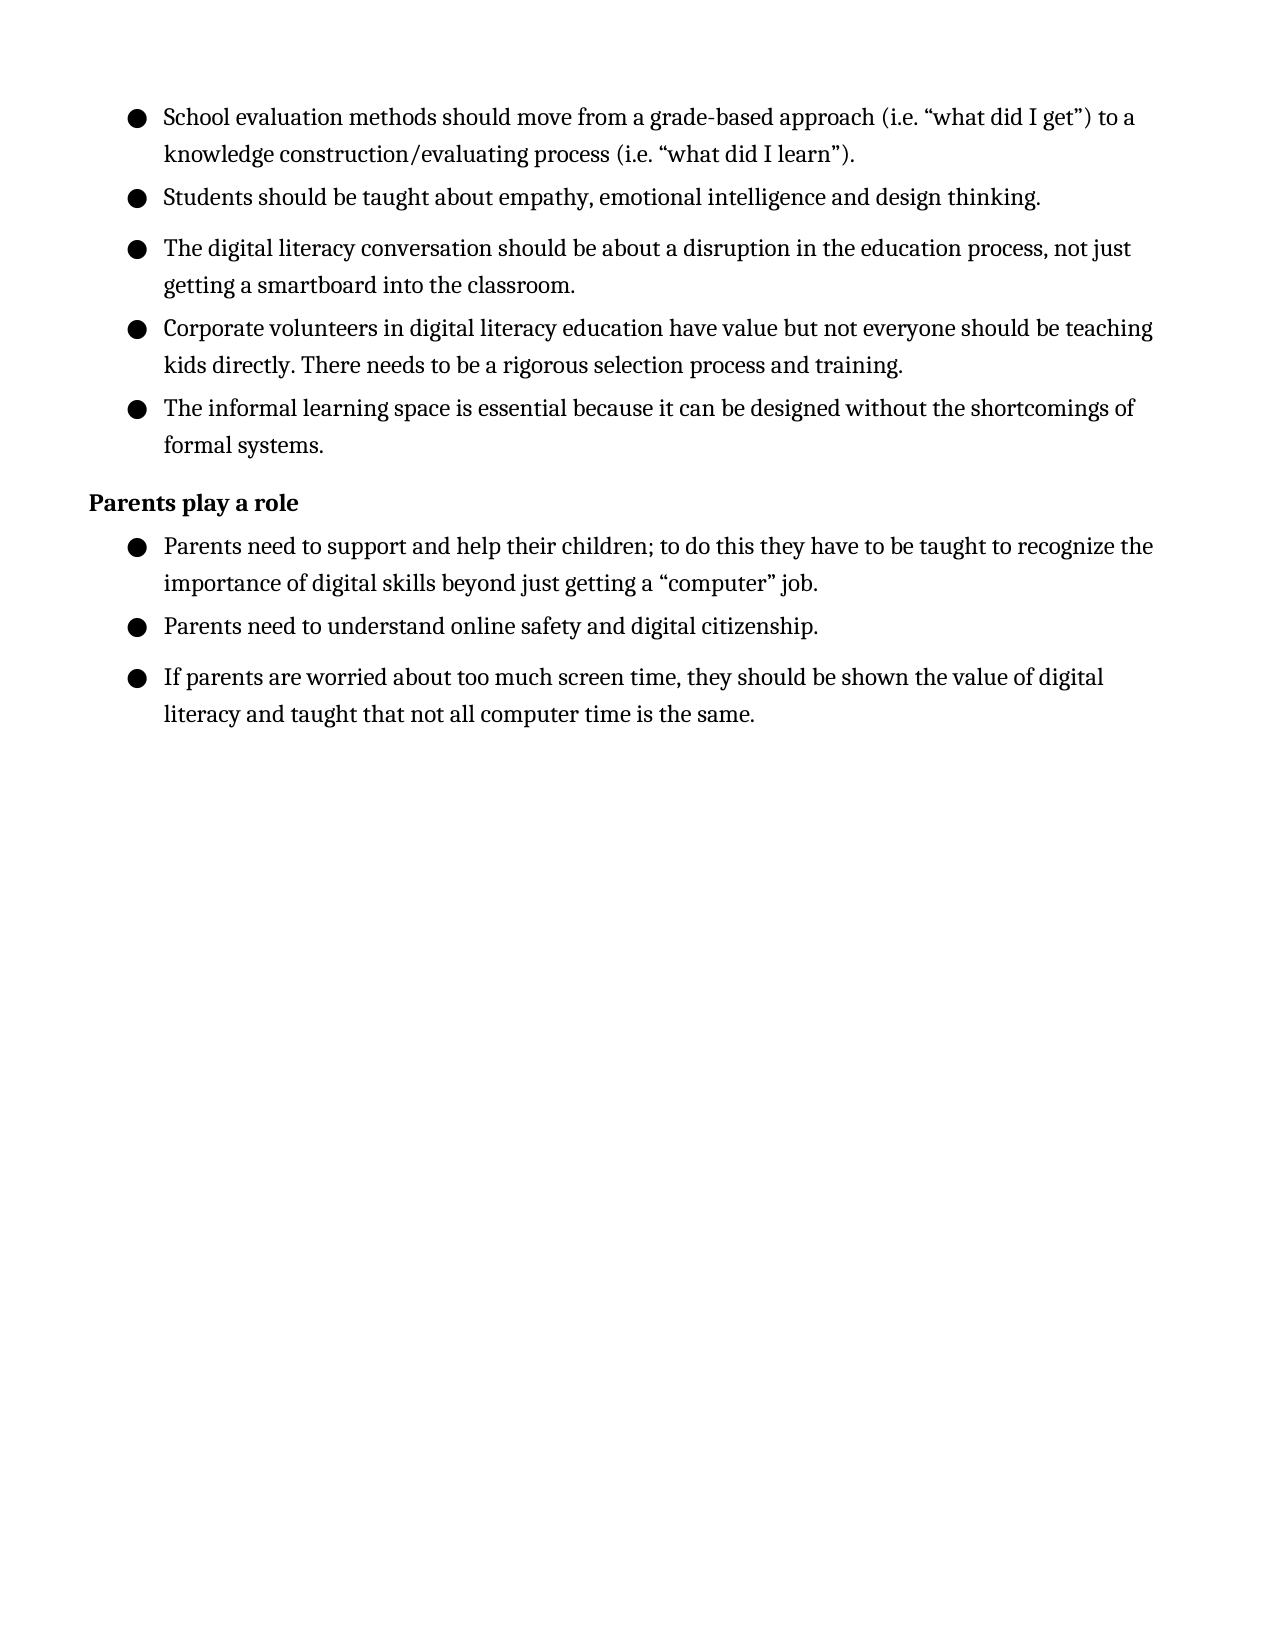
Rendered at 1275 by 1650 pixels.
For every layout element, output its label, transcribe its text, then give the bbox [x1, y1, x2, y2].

list School evaluation methods should move from a grade-based approach (i.e. “what did I get”) to a knowledge construction/evaluating process (i.e. “what did I learn”). [126, 89, 1186, 169]
list The digital literacy conversation should be about a disruption in the education process, not just getting a smartboard into the classroom. [126, 220, 1186, 300]
list Corporate volunteers in digital literacy education have value but not everyone should be teaching kids directly. There needs to be a rigorous selection process and training. [126, 300, 1186, 380]
list The informal learning space is essential because it can be designed without the shortcomings of formal systems. [126, 380, 1186, 460]
list If parents are worried about too much screen time, they should be shown the value of digital literacy and taught that not all computer time is the same. [126, 649, 1186, 729]
text Parents play a role [89, 489, 1186, 517]
list Parents need to understand online safety and digital citizenship. [126, 597, 1186, 649]
list Students should be taught about empathy, emotional intelligence and design thinking. [126, 169, 1186, 220]
list Parents need to support and help their children; to do this they have to be taught to recognize the importance of digital skills beyond just getting a “computer” job. [126, 517, 1186, 597]
